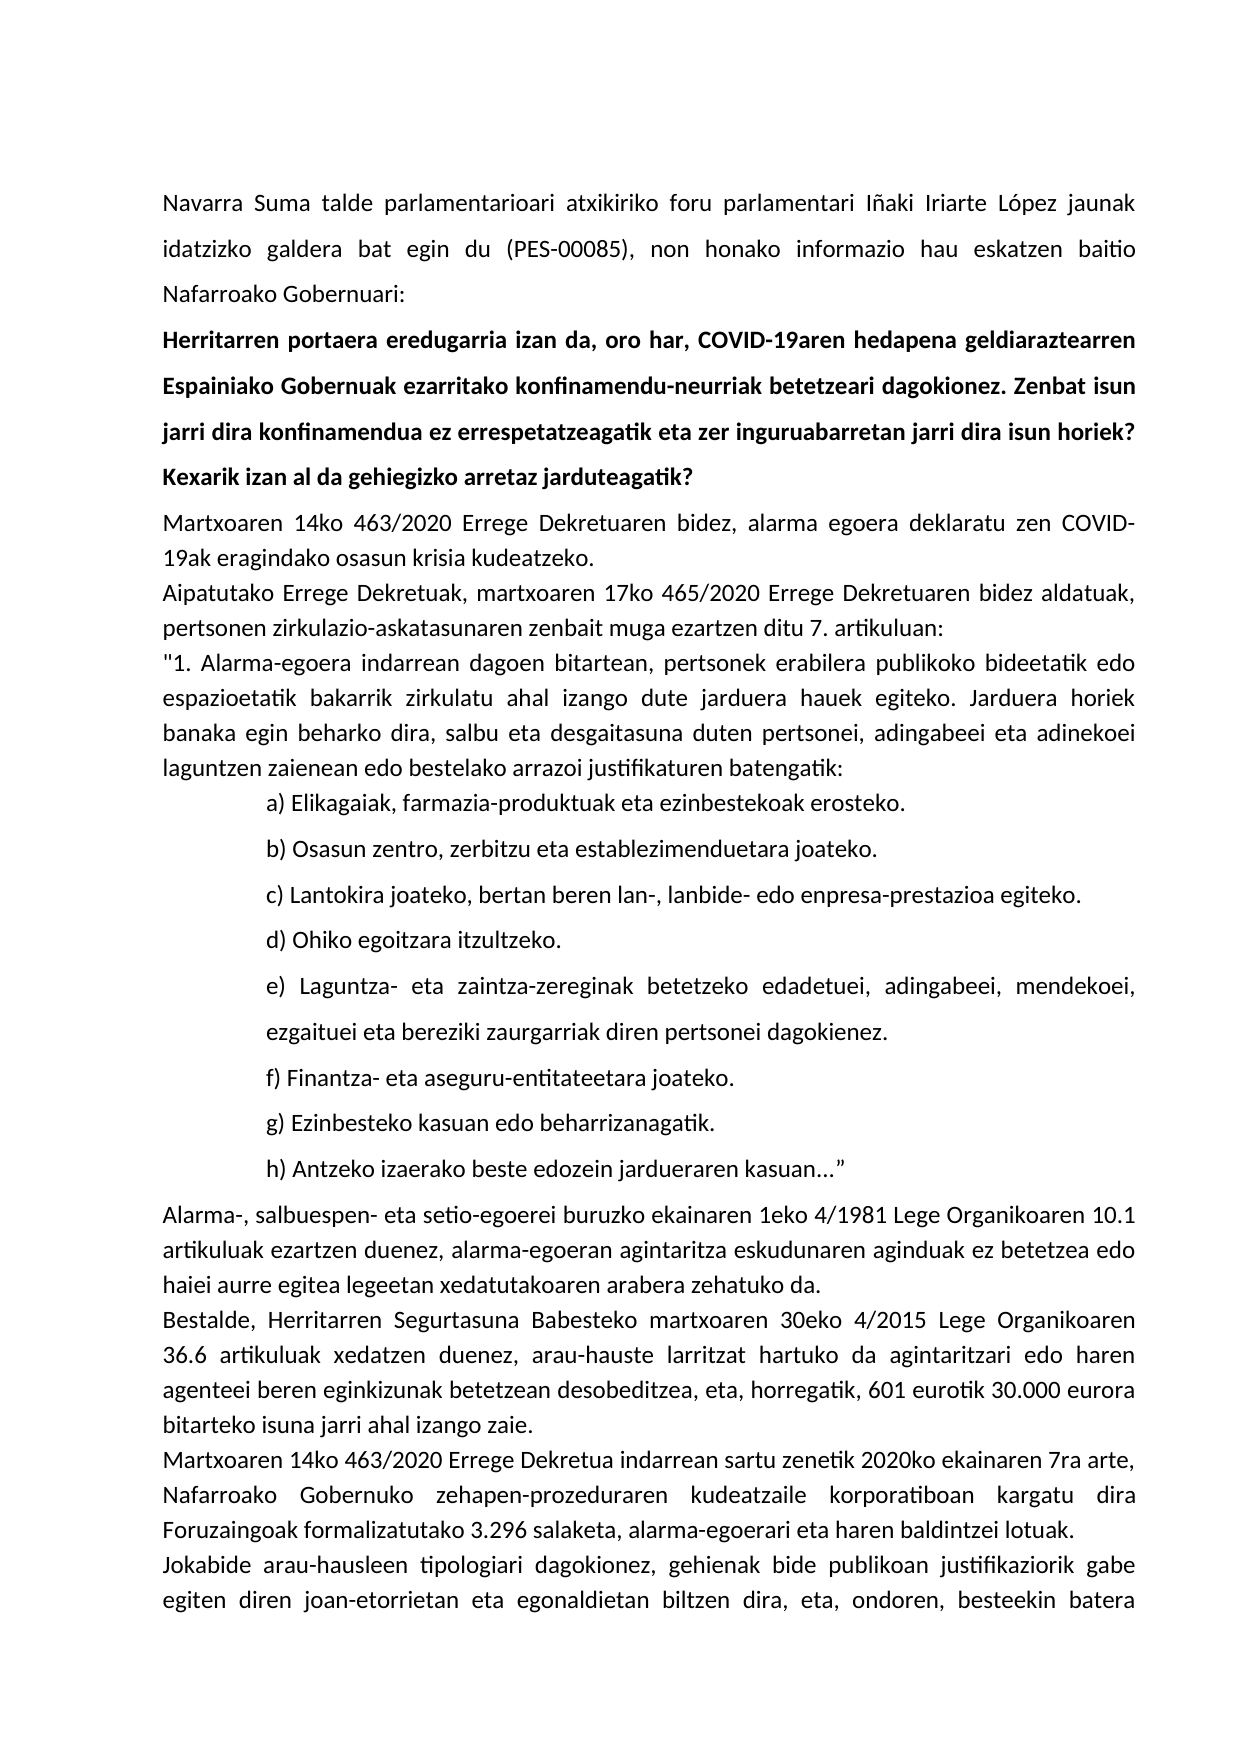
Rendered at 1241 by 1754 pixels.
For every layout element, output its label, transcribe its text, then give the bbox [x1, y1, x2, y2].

text d) Ohiko egoitzara itzultzeko. [266, 924, 1137, 955]
text f) Finantza- eta aseguru-entitateetara joateko. [266, 1062, 1137, 1092]
text e) Laguntza- eta zaintza-zereginak betetzeko edadetuei, adingabeei, mendekoei, ezgaituei eta bereziki zaurgarriak diren pertsonei dagokienez. [266, 970, 1137, 1046]
text Alarma-, salbuespen- eta setio-egoerei buruzko ekainaren 1eko 4/1981 Lege Organikoaren 10.1 artikuluak ezartzen duenez, alarma-egoeran agintaritza eskudunaren aginduak ez betetzea edo haiei aurre egitea legeetan xedatutakoaren arabera zehatuko da. [162, 1199, 1137, 1299]
text a) Elikagaiak, farmazia-produktuak eta ezinbestekoak erosteko. [266, 787, 1137, 818]
text Herritarren portaera eredugarria izan da, oro har, COVID-19aren hedapena geldiaraztearren Espainiako Gobernuak ezarritako konfinamendu-neurriak betetzeari dagokionez. Zenbat isun jarri dira konfinamendua ez errespetatzeagatik eta zer inguruabarretan jarri dira isun horiek? Kexarik izan al da gehiegizko arretaz jarduteagatik? [162, 324, 1137, 492]
text Martxoaren 14ko 463/2020 Errege Dekretua indarrean sartu zenetik 2020ko ekainaren 7ra arte, Nafarroako Gobernuko zehapen-prozeduraren kudeatzaile korporatiboan kargatu dira Foruzaingoak formalizatutako 3.296 salaketa, alarma-egoerari eta haren baldintzei lotuak. [162, 1444, 1137, 1544]
text g) Ezinbesteko kasuan edo beharrizanagatik. [266, 1107, 1137, 1138]
text h) Antzeko izaerako beste edozein jardueraren kasuan...” [266, 1153, 1137, 1184]
text c) Lantokira joateko, bertan beren lan-, lanbide- edo enpresa-prestazioa egiteko. [266, 879, 1137, 909]
text Martxoaren 14ko 463/2020 Errege Dekretuaren bidez, alarma egoera deklaratu zen COVID-19ak eragindako osasun krisia kudeatzeko. [162, 507, 1137, 573]
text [162, 1549, 1137, 1614]
text Bestalde, Herritarren Segurtasuna Babesteko martxoaren 30eko 4/2015 Lege Organikoaren 36.6 artikuluak xedatzen duenez, arau-hauste larritzat hartuko da agintaritzari edo haren agenteei beren eginkizunak betetzean desobeditzea, eta, horregatik, 601 eurotik 30.000 eurora bitarteko isuna jarri ahal izango zaie. [162, 1304, 1137, 1439]
text Aipatutako Errege Dekretuak, martxoaren 17ko 465/2020 Errege Dekretuaren bidez aldatuak, pertsonen zirkulazio-askatasunaren zenbait muga ezartzen ditu 7. artikuluan: [162, 577, 1137, 643]
text b) Osasun zentro, zerbitzu eta establezimenduetara joateko. [266, 833, 1137, 863]
text Navarra Suma talde parlamentarioari atxikiriko foru parlamentari Iñaki Iriarte López jaunak idatzizko galdera bat egin du (PES-00085), non honako informazio hau eskatzen baitio Nafarroako Gobernuari: [162, 187, 1137, 309]
text "1. Alarma-egoera indarrean dagoen bitartean, pertsonek erabilera publikoko bideetatik edo espazioetatik bakarrik zirkulatu ahal izango dute jarduera hauek egiteko. Jarduera horiek banaka egin beharko dira, salbu eta desgaitasuna duten pertsonei, adingabeei eta adinekoei laguntzen zaienean edo bestelako arrazoi justifikaturen batengatik: [162, 647, 1137, 783]
